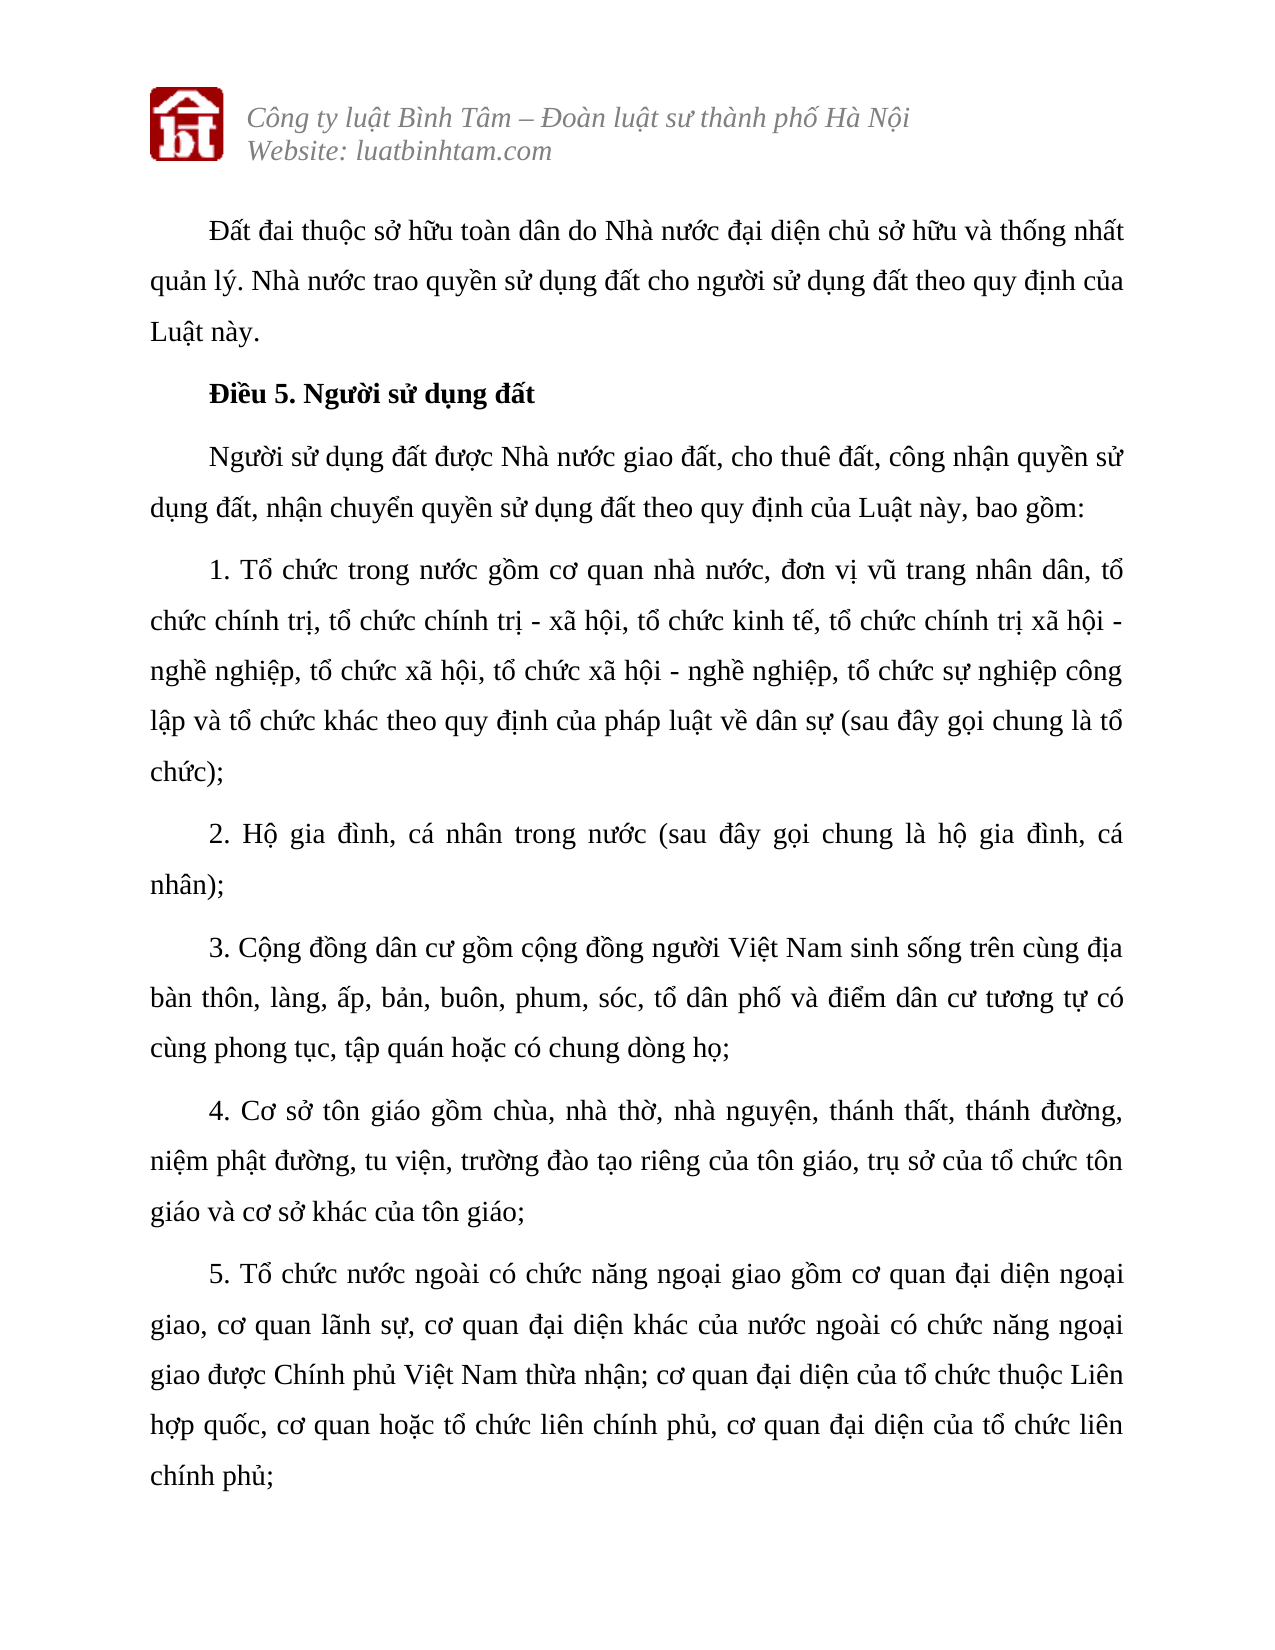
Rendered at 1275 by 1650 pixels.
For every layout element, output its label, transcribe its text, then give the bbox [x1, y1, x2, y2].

text 5. Tổ chức nước ngoài có chức năng ngoại giao gồm cơ quan đại diện ngoại giao, cơ quan lãnh sự, cơ quan đại diện khác của nước ngoài có chức năng ngoại giao được Chính phủ Việt Nam thừa nhận; cơ quan đại diện của tổ chức thuộc Liên hợp quốc, cơ quan hoặc tổ chức liên chính phủ, cơ quan đại diện của tổ chức liên chính phủ; [150, 1257, 1125, 1491]
text 3. Cộng đồng dân cư gồm cộng đồng người Việt Nam sinh sống trên cùng địa bàn thôn, làng, ấp, bản, buôn, phum, sóc, tổ dân phố và điểm dân cư tương tự có cùng phong tục, tập quán hoặc có chung dòng họ; [150, 930, 1125, 1064]
text Đất đai thuộc sở hữu toàn dân do Nhà nước đại diện chủ sở hữu và thống nhất quản lý. Nhà nước trao quyền sử dụng đất cho người sử dụng đất theo quy định của Luật này. [150, 213, 1125, 347]
picture [150, 87, 224, 161]
text 4. Cơ sở tôn giáo gồm chùa, nhà thờ, nhà nguyện, thánh thất, thánh đường, niệm phật đường, tu viện, trường đào tạo riêng của tôn giáo, trụ sở của tổ chức tôn giáo và cơ sở khác của tôn giáo; [150, 1093, 1125, 1227]
text 1. Tổ chức trong nước gồm cơ quan nhà nước, đơn vị vũ trang nhân dân, tổ chức chính trị, tổ chức chính trị - xã hội, tổ chức kinh tế, tổ chức chính trị xã hội - nghề nghiệp, tổ chức xã hội, tổ chức xã hội - nghề nghiệp, tổ chức sự nghiệp công lập và tổ chức khác theo quy định của pháp luật về dân sự (sau đây gọi chung là tổ chức); [150, 552, 1125, 787]
text Điều 5. Người sử dụng đất [150, 377, 1125, 410]
text Người sử dụng đất được Nhà nước giao đất, cho thuê đất, công nhận quyền sử dụng đất, nhận chuyển quyền sử dụng đất theo quy định của Luật này, bao gồm: [150, 439, 1125, 523]
text 2. Hộ gia đình, cá nhân trong nước (sau đây gọi chung là hộ gia đình, cá nhân); [150, 817, 1125, 900]
